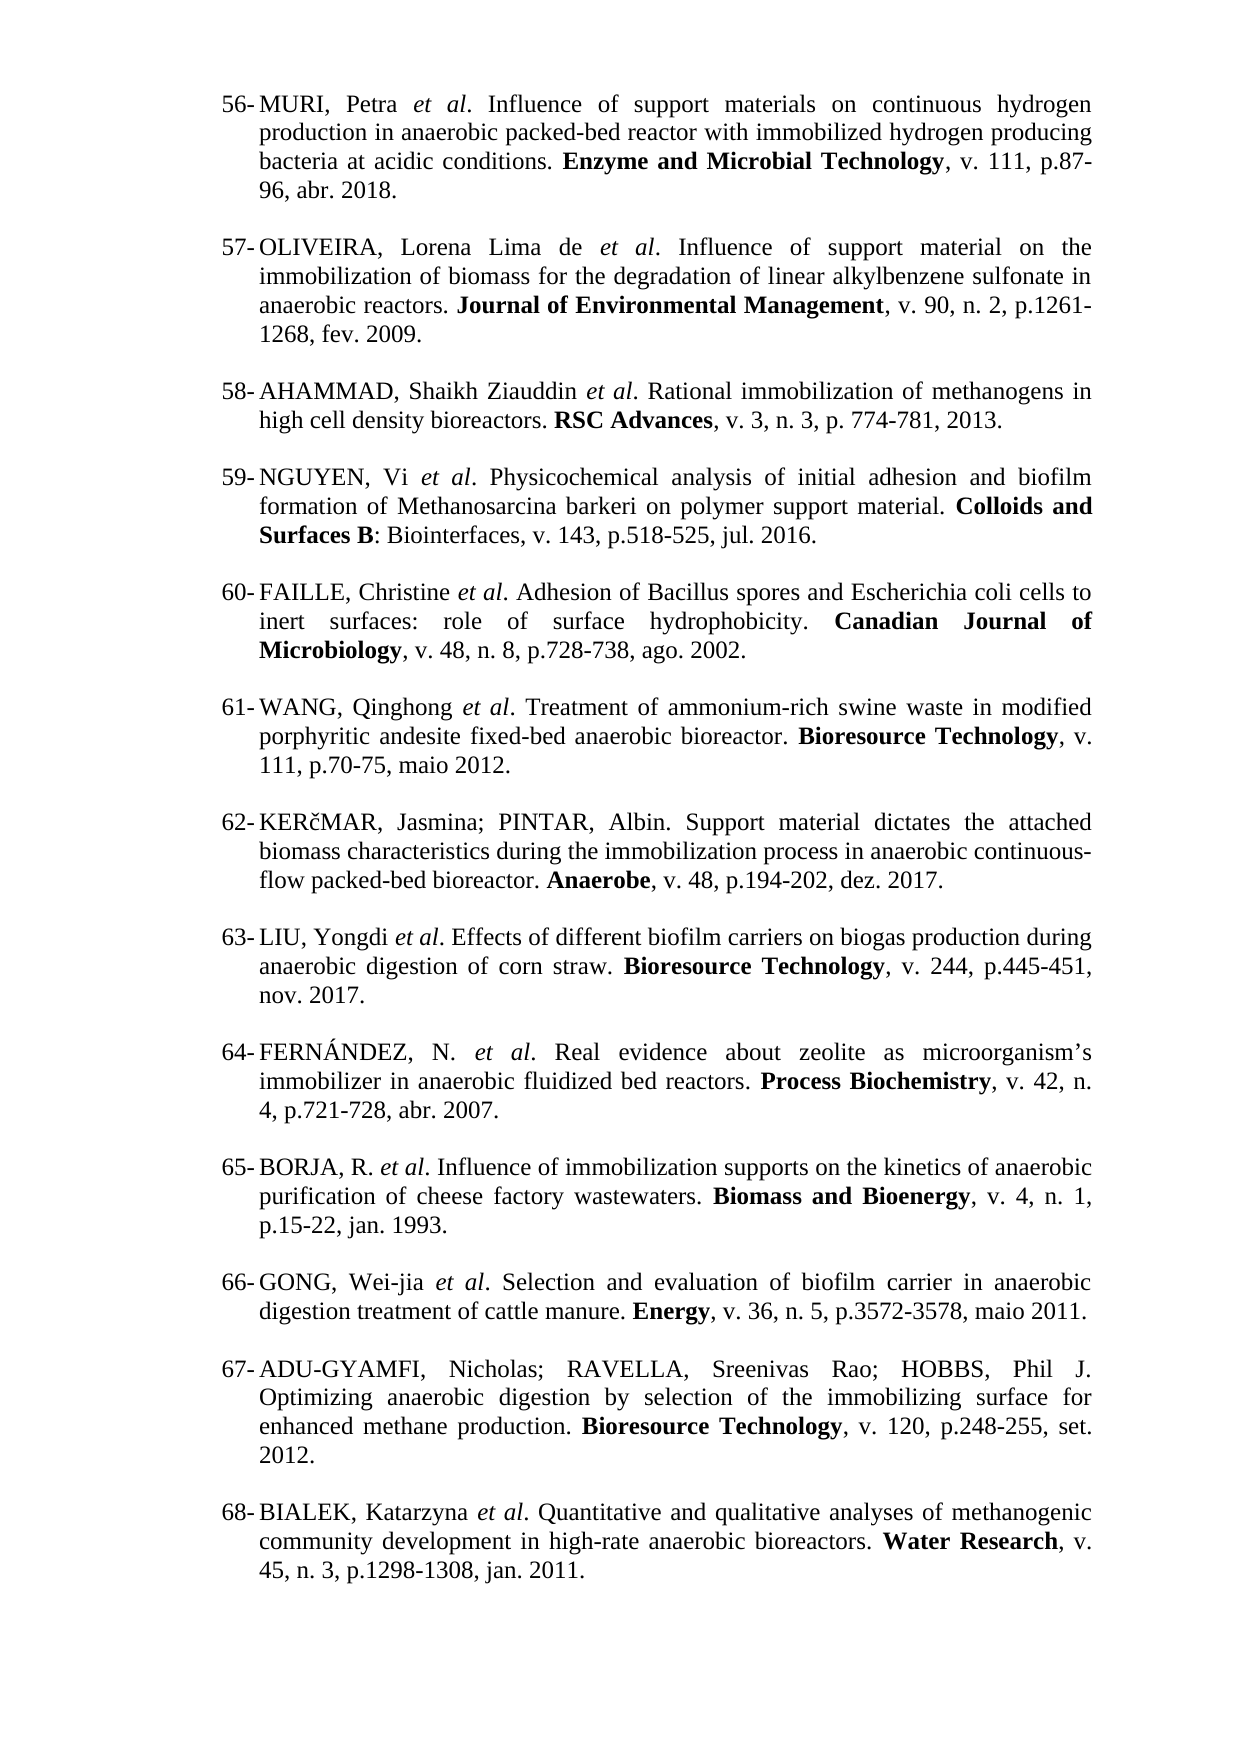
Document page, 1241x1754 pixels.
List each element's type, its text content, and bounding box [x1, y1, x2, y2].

list LIU, Yongdi et al. Effects of different biofilm carriers on biogas production during anaerobic digestion of corn straw. Bioresource Technology, v. 244, p.445-451, nov. 2017. [221, 922, 1092, 1009]
list KERčMAR, Jasmina; PINTAR, Albin. Support material dictates the attached biomass characteristics during the immobilization process in anaerobic continuous-flow packed-bed bioreactor. Anaerobe, v. 48, p.194-202, dez. 2017. [221, 807, 1092, 894]
list BORJA, R. et al. Influence of immobilization supports on the kinetics of anaerobic purification of cheese factory wastewaters. Biomass and Bioenergy, v. 4, n. 1, p.15-22, jan. 1993. [221, 1152, 1092, 1239]
list ADU-GYAMFI, Nicholas; RAVELLA, Sreenivas Rao; HOBBS, Phil J. Optimizing anaerobic digestion by selection of the immobilizing surface for enhanced methane production. Bioresource Technology, v. 120, p.248-255, set. 2012. [221, 1354, 1092, 1469]
list WANG, Qinghong et al. Treatment of ammonium-rich swine waste in modified porphyritic andesite fixed-bed anaerobic bioreactor. Bioresource Technology, v. 111, p.70-75, maio 2012. [221, 692, 1092, 779]
list MURI, Petra et al. Influence of support materials on continuous hydrogen production in anaerobic packed-bed reactor with immobilized hydrogen producing bacteria at acidic conditions. Enzyme and Microbial Technology, v. 111, p.87-96, abr. 2018. [221, 89, 1092, 204]
list FERNÁNDEZ, N. et al. Real evidence about zeolite as microorganism’s immobilizer in anaerobic fluidized bed reactors. Process Biochemistry, v. 42, n. 4, p.721-728, abr. 2007. [221, 1037, 1092, 1124]
list FAILLE, Christine et al. Adhesion of Bacillus spores and Escherichia coli cells to inert surfaces: role of surface hydrophobicity. Canadian Journal of Microbiology, v. 48, n. 8, p.728-738, ago. 2002. [221, 577, 1092, 664]
list AHAMMAD, Shaikh Ziauddin et al. Rational immobilization of methanogens in high cell density bioreactors. RSC Advances, v. 3, n. 3, p. 774-781, 2013. [221, 376, 1092, 434]
list NGUYEN, Vi et al. Physicochemical analysis of initial adhesion and biofilm formation of Methanosarcina barkeri on polymer support material. Colloids and Surfaces B: Biointerfaces, v. 143, p.518-525, jul. 2016. [221, 462, 1092, 549]
list OLIVEIRA, Lorena Lima de et al. Influence of support material on the immobilization of biomass for the degradation of linear alkylbenzene sulfonate in anaerobic reactors. Journal of Environmental Management, v. 90, n. 2, p.1261-1268, fev. 2009. [221, 232, 1092, 347]
list GONG, Wei-jia et al. Selection and evaluation of biofilm carrier in anaerobic digestion treatment of cattle manure. Energy, v. 36, n. 5, p.3572-3578, maio 2011. [221, 1267, 1092, 1325]
list BIALEK, Katarzyna et al. Quantitative and qualitative analyses of methanogenic community development in high-rate anaerobic bioreactors. Water Research, v. 45, n. 3, p.1298-1308, jan. 2011. [221, 1497, 1092, 1584]
